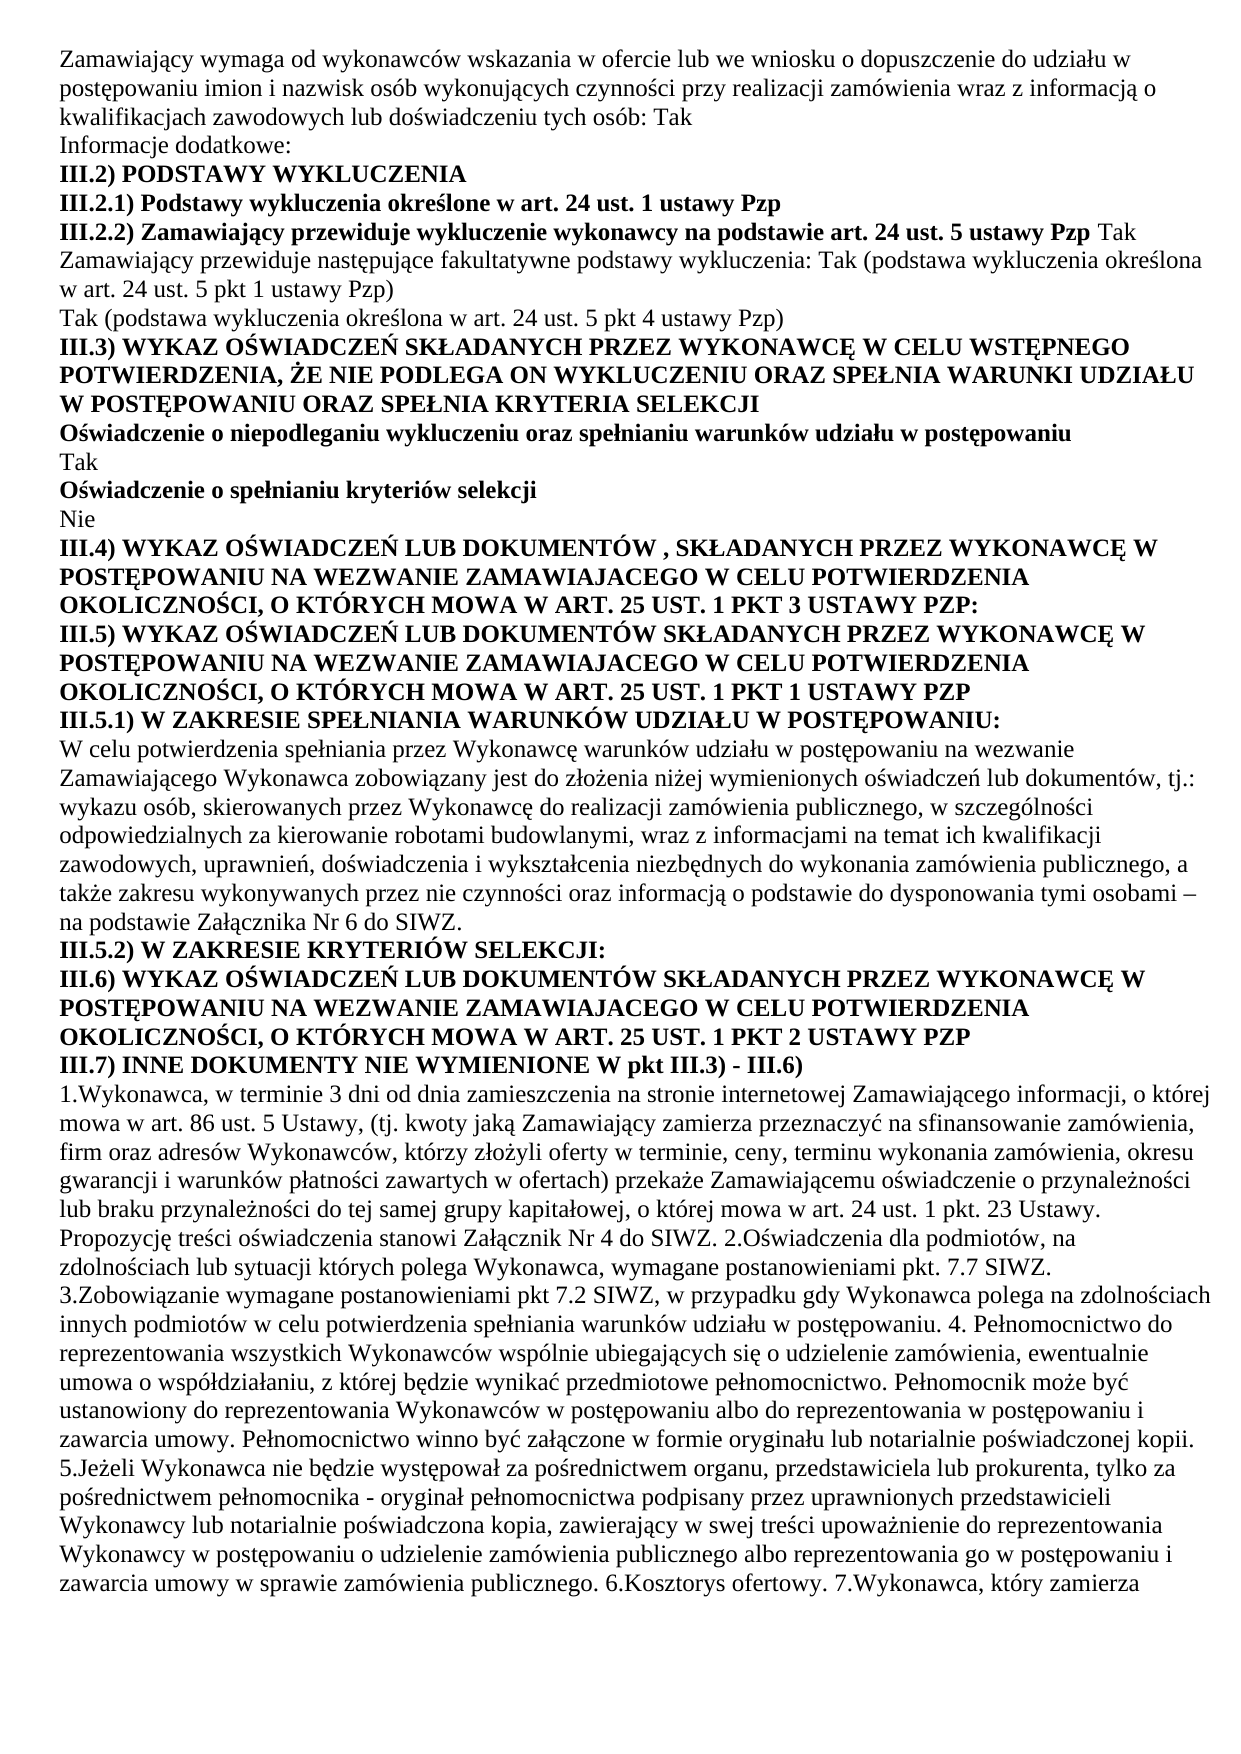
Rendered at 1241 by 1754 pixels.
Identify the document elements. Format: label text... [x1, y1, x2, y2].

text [59, 44, 1211, 159]
text III.6) WYKAZ OŚWIADCZEŃ LUB DOKUMENTÓW SKŁADANYCH PRZEZ WYKONAWCĘ W POSTĘPOWANIU NA WEZWANIE ZAMAWIAJACEGO W CELU POTWIERDZENIA OKOLICZNOŚCI, O KTÓRYCH MOWA W ART. 25 UST. 1 PKT 2 USTAWY PZP [59, 964, 1211, 1051]
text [59, 1079, 1211, 1597]
text III.2) PODSTAWY WYKLUCZENIA [59, 159, 1211, 188]
text III.5.1) W ZAKRESIE SPEŁNIANIA WARUNKÓW UDZIAŁU W POSTĘPOWANIU: W celu potwierdzenia spełniania przez Wykonawcę warunków udziału w postępowaniu na wezwanie Zamawiającego Wykonawca zobowiązany jest do złożenia niżej wymienionych oświadczeń lub dokumentów, tj.: wykazu osób, skierowanych przez Wykonawcę do realizacji zamówienia publicznego, w szczególności odpowiedzialnych za kierowanie robotami budowlanymi, wraz z informacjami na temat ich kwalifikacji zawodowych, uprawnień, doświadczenia i wykształcenia niezbędnych do wykonania zamówienia publicznego, a także zakresu wykonywanych przez nie czynności oraz informacją o podstawie do dysponowania tymi osobami – na podstawie Załącznika Nr 6 do SIWZ. III.5.2) W ZAKRESIE KRYTERIÓW SELEKCJI: [59, 706, 1211, 964]
text III.7) INNE DOKUMENTY NIE WYMIENIONE W pkt III.3) - III.6) [59, 1051, 1211, 1079]
text III.5) WYKAZ OŚWIADCZEŃ LUB DOKUMENTÓW SKŁADANYCH PRZEZ WYKONAWCĘ W POSTĘPOWANIU NA WEZWANIE ZAMAWIAJACEGO W CELU POTWIERDZENIA OKOLICZNOŚCI, O KTÓRYCH MOWA W ART. 25 UST. 1 PKT 1 USTAWY PZP [59, 619, 1211, 706]
text Oświadczenie o niepodleganiu wykluczeniu oraz spełnianiu warunków udziału w postępowaniu Tak Oświadczenie o spełnianiu kryteriów selekcji Nie [59, 418, 1211, 533]
text III.4) WYKAZ OŚWIADCZEŃ LUB DOKUMENTÓW , SKŁADANYCH PRZEZ WYKONAWCĘ W POSTĘPOWANIU NA WEZWANIE ZAMAWIAJACEGO W CELU POTWIERDZENIA OKOLICZNOŚCI, O KTÓRYCH MOWA W ART. 25 UST. 1 PKT 3 USTAWY PZP: [59, 533, 1211, 619]
text III.2.1) Podstawy wykluczenia określone w art. 24 ust. 1 ustawy Pzp III.2.2) Zamawiający przewiduje wykluczenie wykonawcy na podstawie art. 24 ust. 5 ustawy Pzp Tak Zamawiający przewiduje następujące fakultatywne podstawy wykluczenia: Tak (podstawa wykluczenia określona w art. 24 ust. 5 pkt 1 ustawy Pzp) Tak (podstawa wykluczenia określona w art. 24 ust. 5 pkt 4 ustawy Pzp) [59, 188, 1211, 332]
text III.3) WYKAZ OŚWIADCZEŃ SKŁADANYCH PRZEZ WYKONAWCĘ W CELU WSTĘPNEGO POTWIERDZENIA, ŻE NIE PODLEGA ON WYKLUCZENIU ORAZ SPEŁNIA WARUNKI UDZIAŁU W POSTĘPOWANIU ORAZ SPEŁNIA KRYTERIA SELEKCJI [59, 332, 1211, 418]
